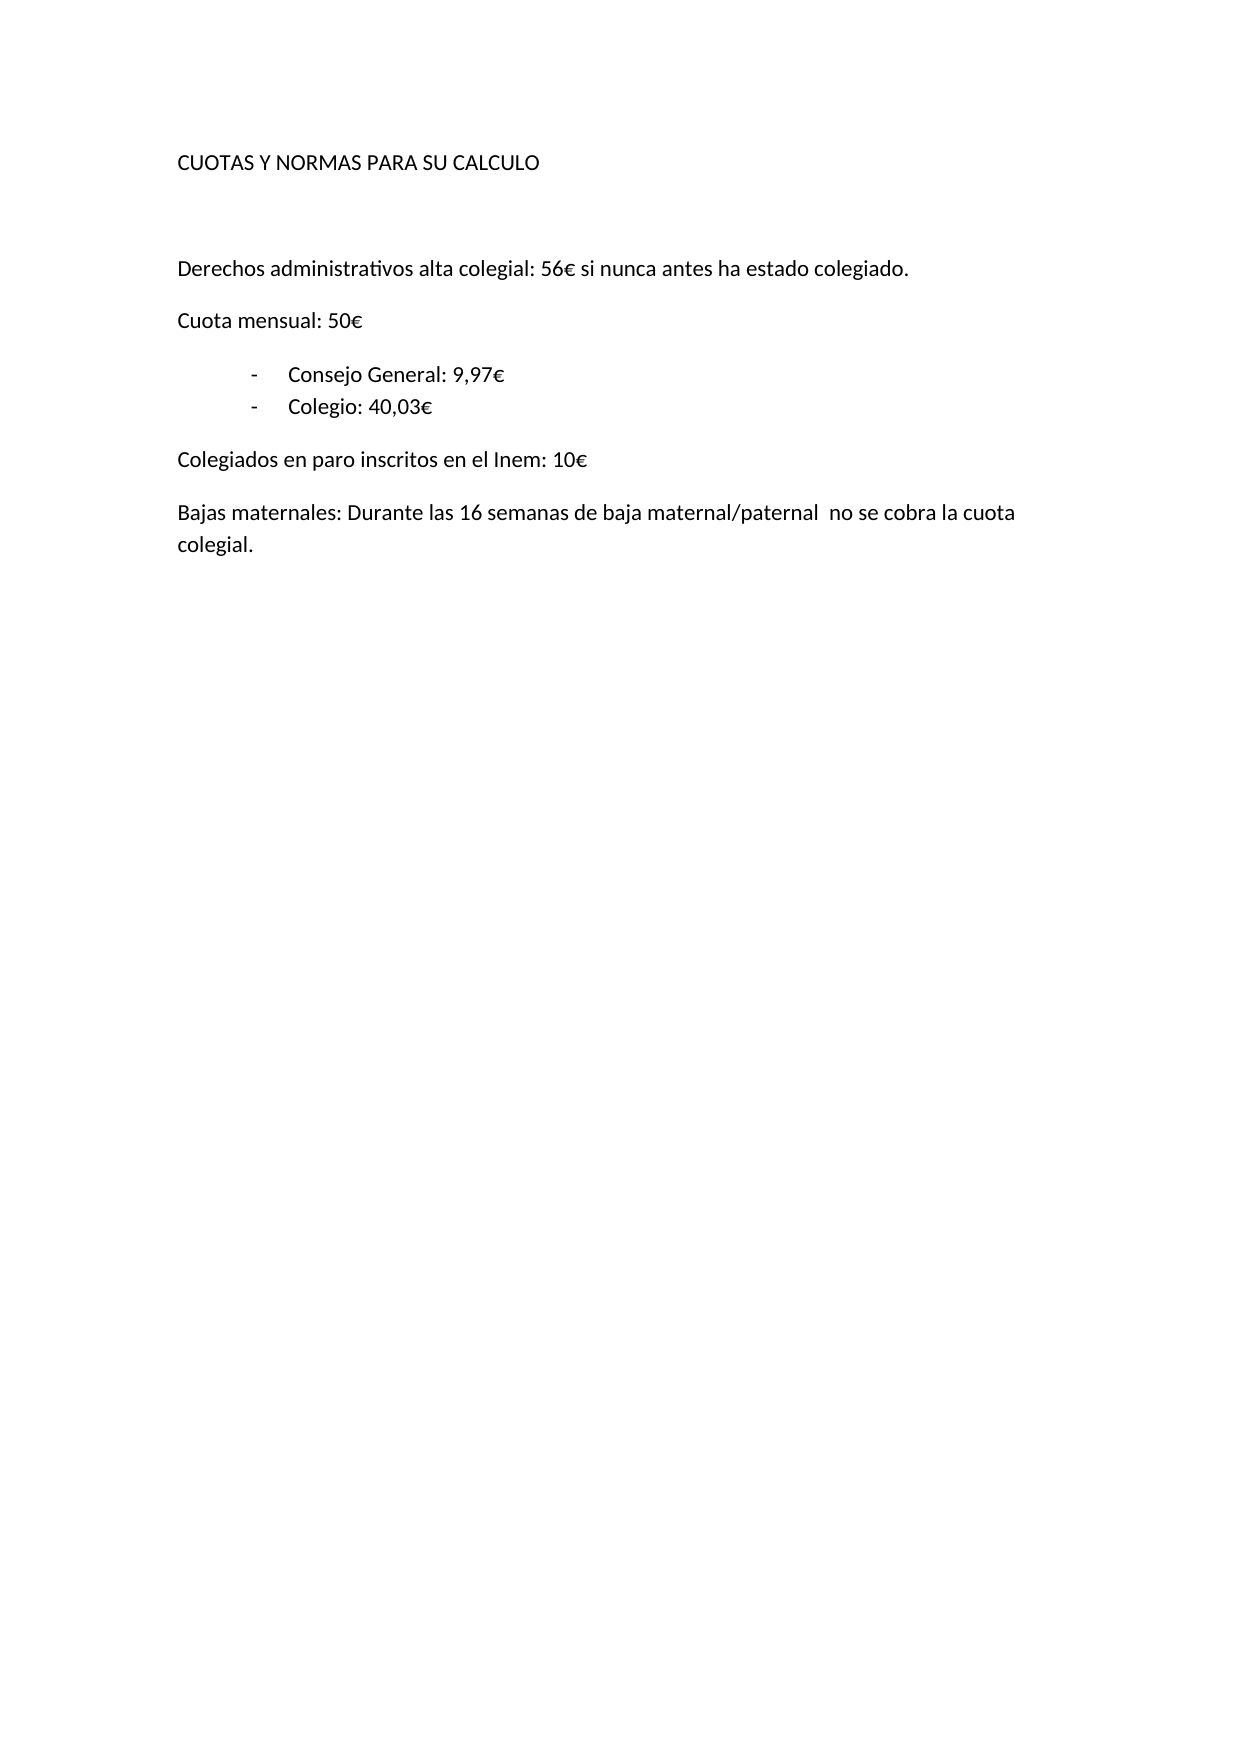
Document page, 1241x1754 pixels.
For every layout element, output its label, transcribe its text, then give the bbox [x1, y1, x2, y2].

text Derechos administrativos alta colegial: 56€ si nunca antes ha estado colegiado. [177, 254, 1063, 282]
text Bajas maternales: Durante las 16 semanas de baja maternal/paternal no se cobra la cuota colegial. [177, 498, 1063, 558]
list Colegio: 40,03€ [251, 392, 1063, 420]
text Colegiados en paro inscritos en el Inem: 10€ [177, 445, 1063, 473]
list Consejo General: 9,97€ [251, 360, 1063, 388]
text CUOTAS Y NORMAS PARA SU CALCULO [177, 148, 1063, 176]
text Cuota mensual: 50€ [177, 307, 1063, 335]
